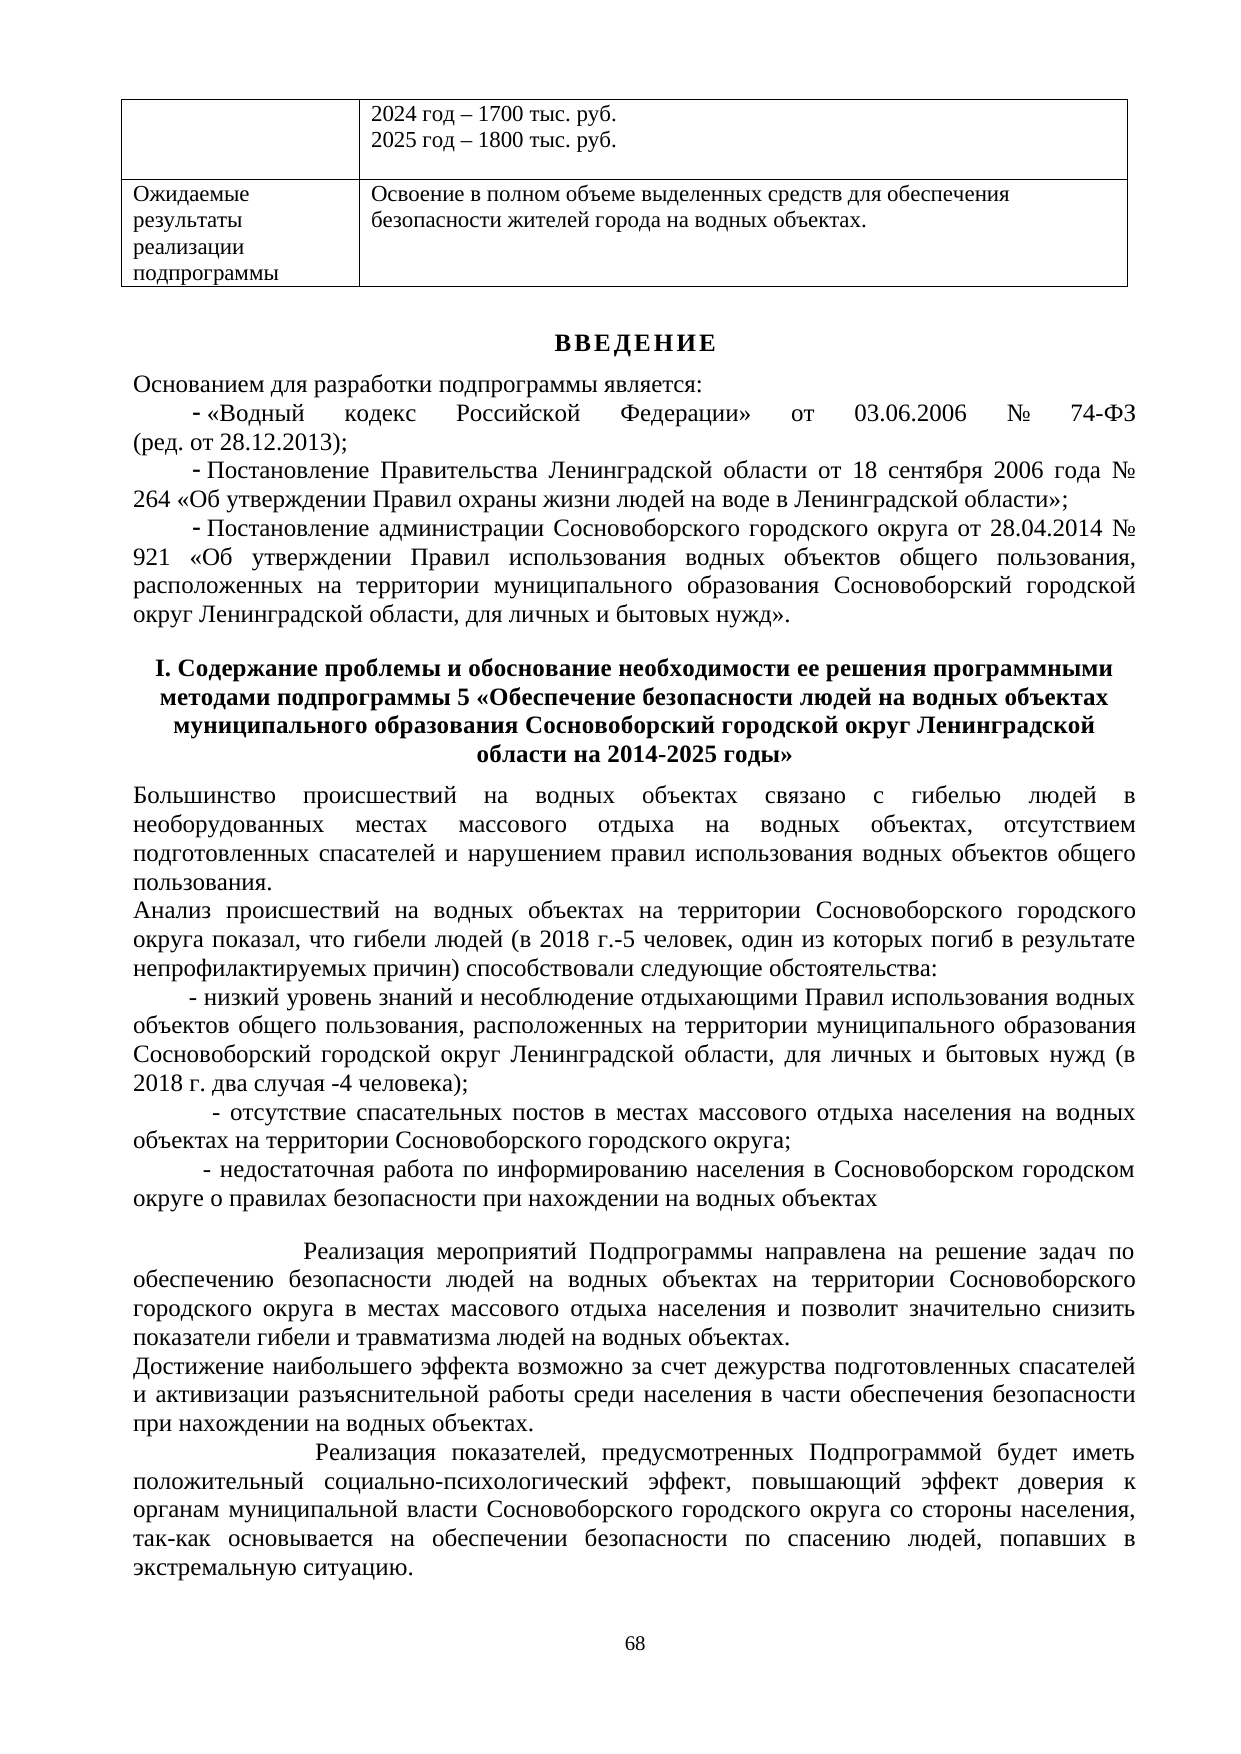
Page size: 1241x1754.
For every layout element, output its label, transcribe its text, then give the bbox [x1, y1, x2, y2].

list - отсутствие спасательных постов в местах массового отдыха населения на водных объектах на территории Сосновоборского городского округа; [133, 1097, 1137, 1154]
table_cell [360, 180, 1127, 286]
list Большинство происшествий на водных объектах связано с гибелью людей в необорудованных местах массового отдыха на водных объектах, отсутствием подготовленных спасателей и нарушением правил использования водных объектов общего пользования. [133, 780, 1137, 895]
list Достижение наибольшего эффекта возможно за счет дежурства подготовленных спасателей и активизации разъяснительной работы среди населения в части обеспечения безопасности при нахождении на водных объектах. [133, 1351, 1137, 1437]
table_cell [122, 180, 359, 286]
list - недостаточная работа по информированию населения в Сосновоборском городском округе о правилах безопасности при нахождении на водных объектах [133, 1154, 1137, 1212]
list - низкий уровень знаний и несоблюдение отдыхающими Правил использования водных объектов общего пользования, расположенных на территории муниципального образования Сосновоборский городской округ Ленинградской области, для личных и бытовых нужд (в 2018 г. два случая -4 человека); [133, 982, 1137, 1097]
list Реализация показателей, предусмотренных Подпрограммой будет иметь положительный социально-психологический эффект, повышающий эффект доверия к органам муниципальной власти Сосновоборского городского округа со стороны населения, так-как основывается на обеспечении безопасности по спасению людей, попавших в экстремальную ситуацию. [133, 1437, 1137, 1581]
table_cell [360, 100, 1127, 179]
subtitle Постановление Правительства Ленинградской области от 18 сентября 2006 года № 264 «Об утверждении Правил охраны жизни людей на воде в Ленинградской области»; [133, 455, 1137, 513]
list «Водный кодекс Российской Федерации» от 03.06.2006 № 74-ФЗ (ред. от 28.12.2013); [133, 398, 1137, 455]
subtitle Постановление администрации Сосновоборского городского округа от 28.04.2014 № 921 «Об утверждении Правил использования водных объектов общего пользования, расположенных на территории муниципального образования Сосновоборский городской округ Ленинградской области, для личных и бытовых нужд». [133, 513, 1137, 628]
text Основанием для разработки подпрограммы является: [133, 369, 1137, 398]
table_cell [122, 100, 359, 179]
text I. Содержание проблемы и обоснование необходимости ее решения программными методами подпрограммы 5 «Обеспечение безопасности людей на водных объектах муниципального образования Сосновоборский городской округ Ленинградской области на 2014-2025 годы» [133, 653, 1137, 768]
text ВВЕДЕНИЕ [133, 328, 1137, 357]
list Анализ происшествий на водных объектах на территории Сосновоборского городского округа показал, что гибели людей (в 2018 г.-5 человек, один из которых погиб в результате непрофилактируемых причин) способствовали следующие обстоятельства: [133, 895, 1137, 982]
list Реализация мероприятий Подпрограммы направлена на решение задач по обеспечению безопасности людей на водных объектах на территории Сосновоборского городского округа в местах массового отдыха населения и позволит значительно снизить показатели гибели и травматизма людей на водных объектах. [133, 1236, 1137, 1351]
